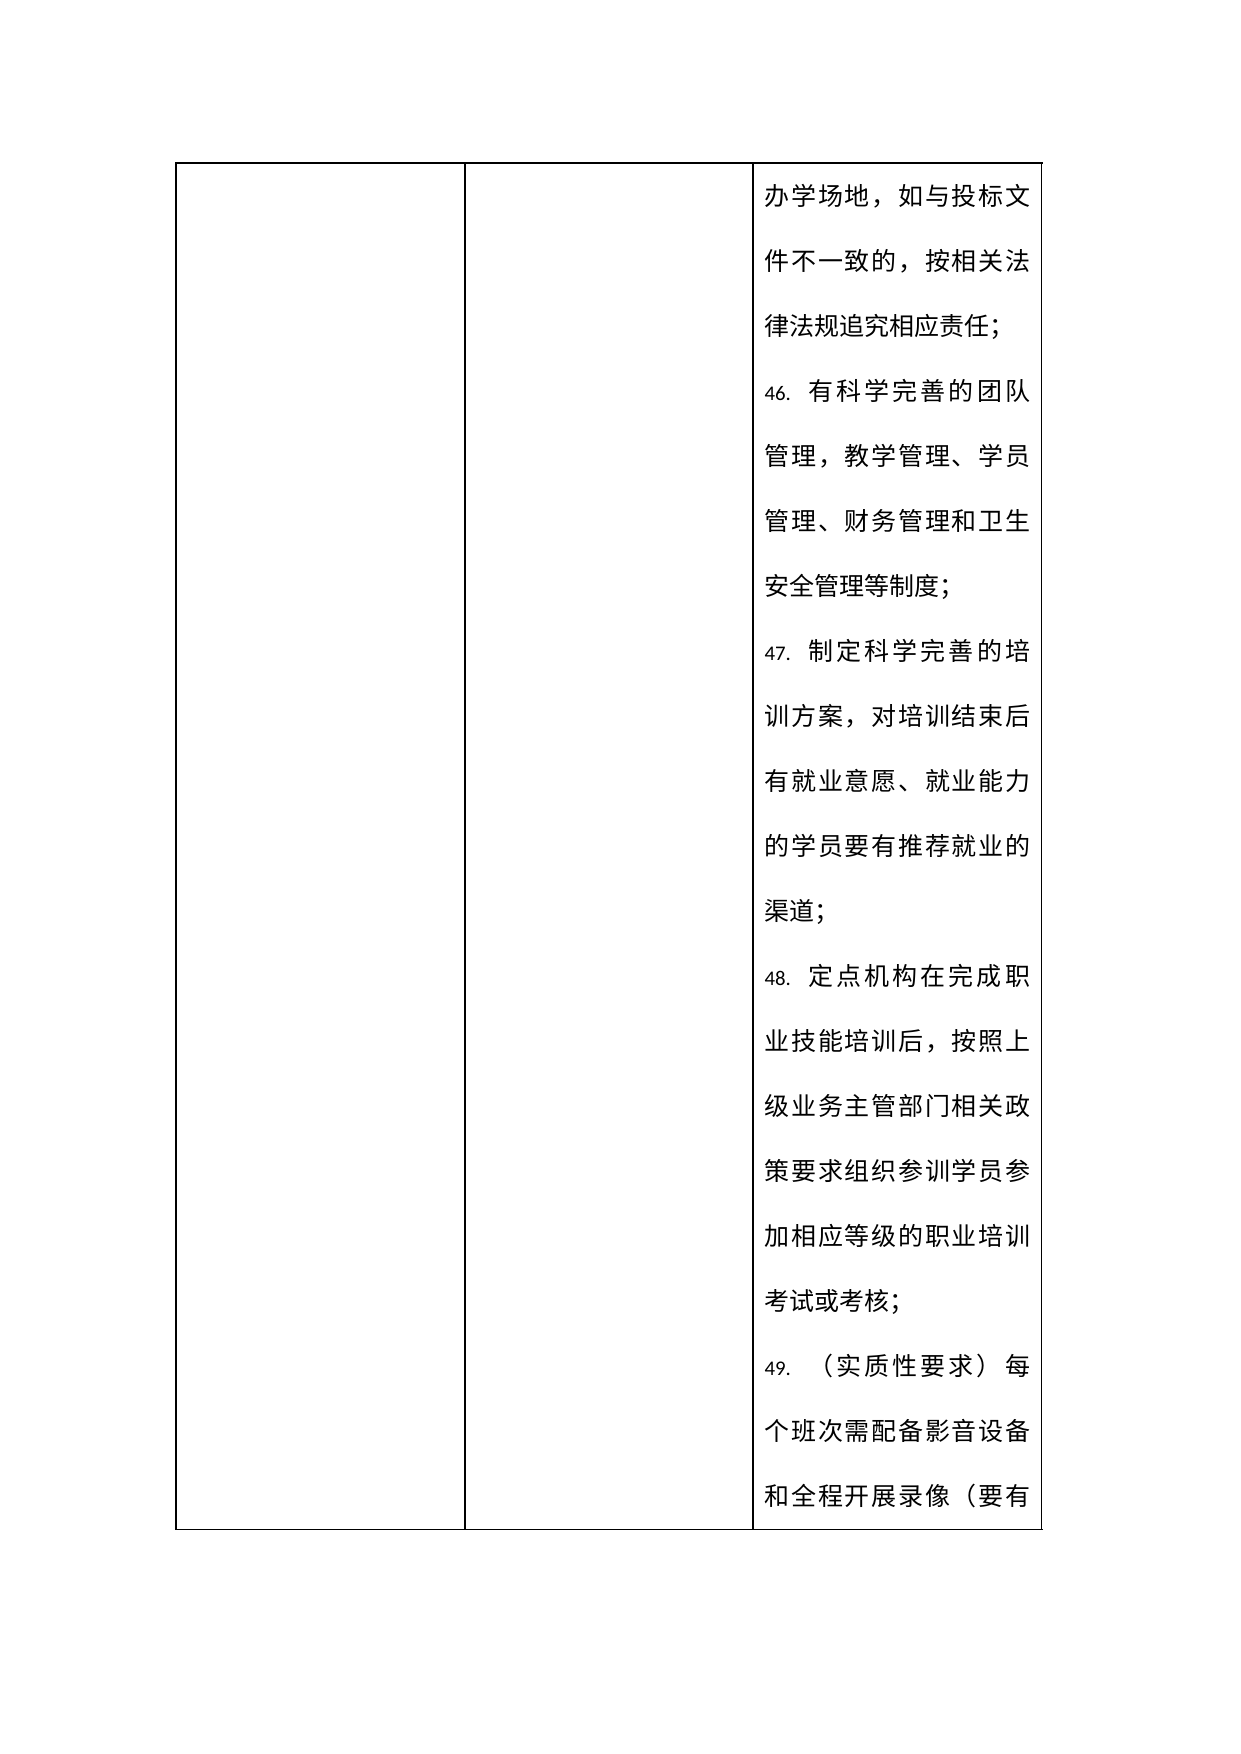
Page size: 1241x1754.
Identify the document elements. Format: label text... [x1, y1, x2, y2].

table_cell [754, 164, 1041, 1528]
table_cell [177, 164, 464, 1528]
table_cell 1 [466, 164, 752, 1528]
